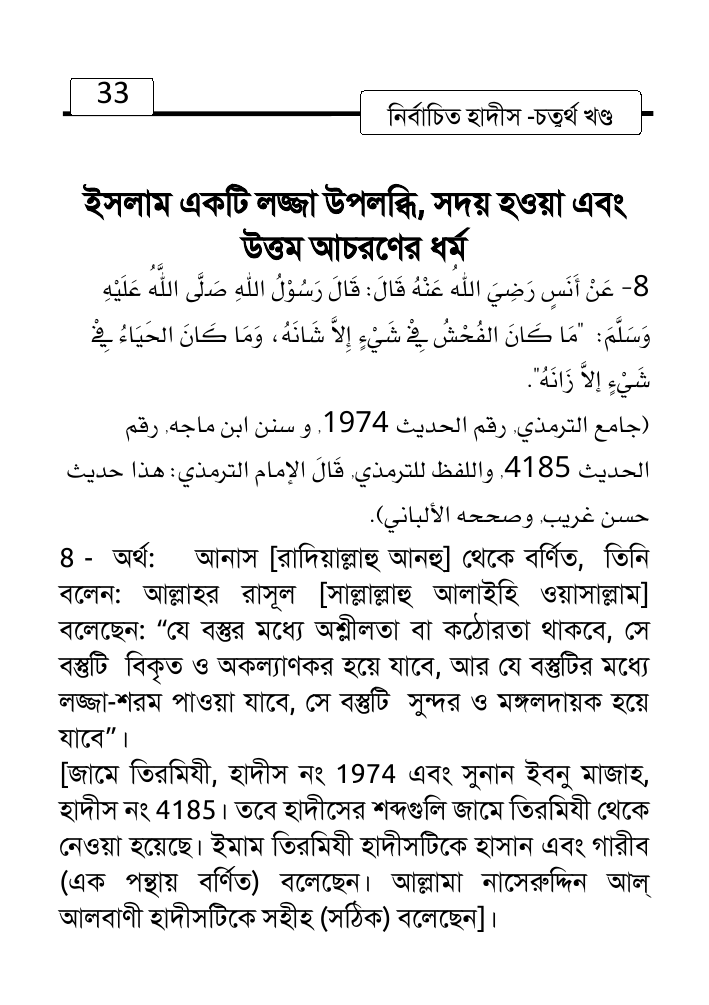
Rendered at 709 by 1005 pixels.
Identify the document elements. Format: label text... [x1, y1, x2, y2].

text 8- عَنْ أَنَسٍ رَضِيَ اللهُ عَنْهُ قَالَ: قَالَ رَسُوْلُ اللهِ صَلَّى اللَّهُ عَلَيْهِ وَسَلَّمَ: "مَا كَانَ الفُحْشُ فِيْ شَيْءٍ إِلاَّ شَانَهُ، وَمَا كَانَ الحَيَاءُ فِيْ شَيْءٍ إلاَّ زَانَهُ". [59, 268, 650, 404]
text ইসলাম একটি লজ্জা উপলব্ধি, সদয় হওয়া এবং উত্তম আচরণের ধর্ম [59, 179, 650, 268]
text (جامع الترمذي, رقم الحديث 1974, و سنن ابن ماجه, رقم الحديث 4185, واللفظ للترمذي, قَالَ الإمام الترمذي: هذا حديث حسن غريب, وصححه الألباني). [59, 404, 650, 539]
list 8 - অর্থ: আনাস [রাদিয়াল্লাহু আনহু] থেকে বর্ণিত, তিনি বলেন: আল্লাহর রাসূল [সাল্লাল্লাহু আলাইহি ওয়াসাল্লাম] বলেছেন: “যে বস্তুর মধ্যে অশ্লীলতা বা কঠোরতা থাকবে, সে বস্তুটি বিকৃত ও অকল্যাণকর হয়ে যাবে, আর যে বস্তুটির মধ্যে লজ্জা-শরম পাওয়া যাবে, সে বস্তুটি সুন্দর ও মঙ্গলদায়ক হয়ে যাবে”। [59, 539, 650, 755]
list [জামে তিরমিযী, হাদীস নং 1974 এবং সুনান ইবনু মাজাহ, হাদীস নং 4185। তবে হাদীসের শব্দগুলি জামে তিরমিযী থেকে নেওয়া হয়েছে। ইমাম তিরমিযী হাদীসটিকে হাসান এবং গারীব (এক পন্থায় বর্ণিত) বলেছেন। আল্লামা নাসেরুদ্দিন আল্ আলবাণী হাদীসটিকে সহীহ (সঠিক) বলেছেন]। [59, 755, 650, 935]
